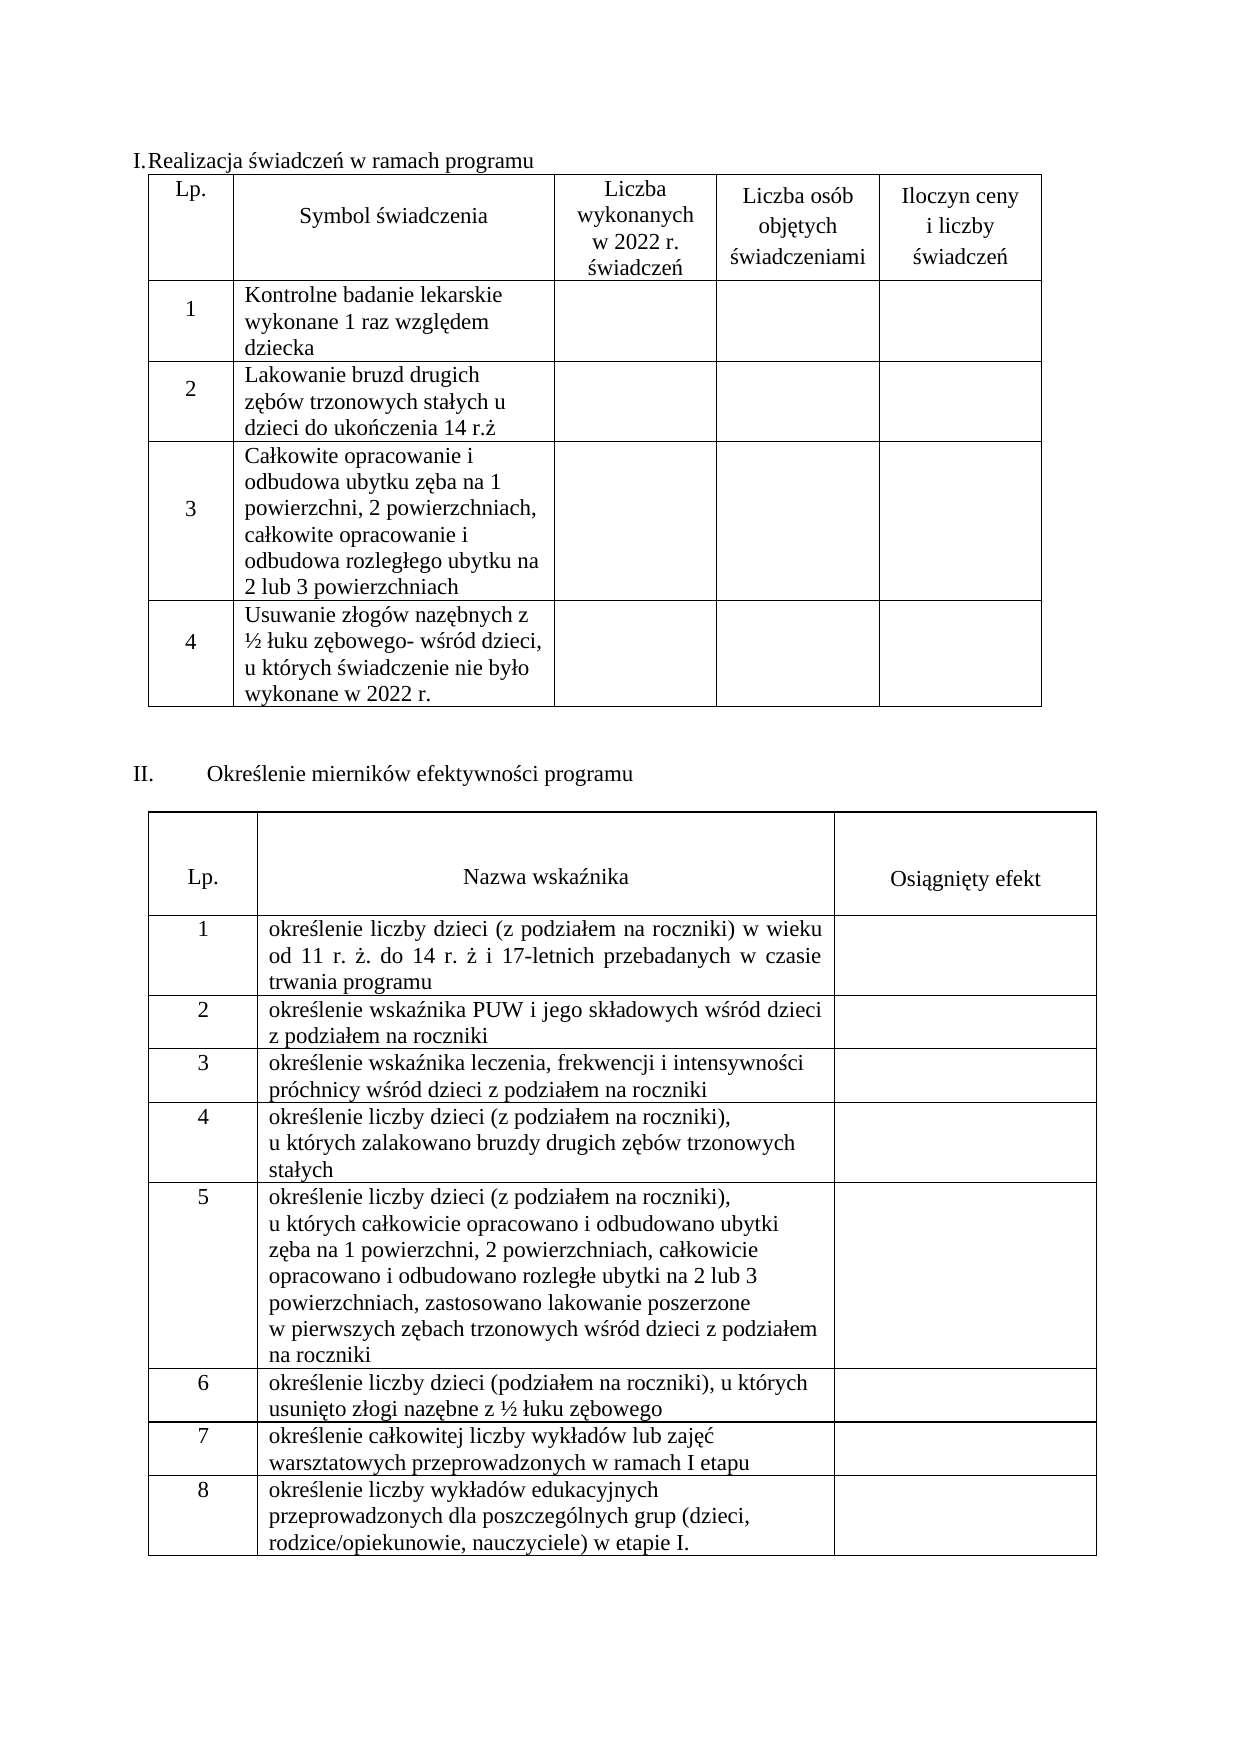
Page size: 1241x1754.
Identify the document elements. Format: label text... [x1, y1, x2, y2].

table_cell określenie liczby wykładów edukacyjnych przeprowadzonych dla poszczególnych grup (dzieci, rodzice/opiekunowie, nauczyciele) w etapie I. [258, 1476, 834, 1555]
table_cell [880, 601, 1041, 706]
list Realizacja świadczeń w ramach programu [133, 148, 1093, 174]
table_cell [555, 601, 716, 706]
table_cell 3 [149, 1049, 257, 1102]
table_cell [835, 1369, 1096, 1421]
table_cell [835, 1476, 1096, 1555]
table_cell Całkowite opracowanie i odbudowa ubytku zęba na 1 powierzchni, 2 powierzchniach, całkowite opracowanie i odbudowa rozległego ubytku na 2 lub 3 powierzchniach [234, 442, 554, 600]
table_cell Kontrolne badanie lekarskie wykonane 1 raz względem dziecka [234, 281, 554, 361]
table_cell 4 [149, 1103, 257, 1182]
table_header Lp. [149, 175, 233, 280]
table_cell 8 [149, 1476, 257, 1555]
table_cell 6 [149, 1369, 257, 1421]
table_cell 3 [149, 442, 233, 600]
table_cell [835, 1103, 1096, 1182]
table_cell [717, 281, 879, 361]
table_cell [717, 601, 879, 706]
table_cell 5 [149, 1183, 257, 1368]
table_cell 4 [149, 601, 233, 706]
table_cell określenie liczby dzieci (z podziałem na roczniki) w wieku od 11 r. ż. do 14 r. ż i 17-letnich przebadanych w czasie trwania programu [258, 916, 834, 994]
table_cell [717, 362, 879, 441]
table_header Iloczyn ceny i liczby świadczeń [880, 175, 1041, 280]
table_cell Usuwanie złogów nazębnych z ½ łuku zębowego- wśród dzieci, u których świadczenie nie było wykonane w 2022 r. [234, 601, 554, 706]
table_cell określenie liczby dzieci (z podziałem na roczniki), u których zalakowano bruzdy drugich zębów trzonowych stałych [258, 1103, 834, 1182]
table_cell określenie całkowitej liczby wykładów lub zajęć warsztatowych przeprowadzonych w ramach I etapu [258, 1423, 834, 1475]
table_cell określenie wskaźnika leczenia, frekwencji i intensywności próchnicy wśród dzieci z podziałem na roczniki [258, 1049, 834, 1102]
table_cell [555, 442, 716, 600]
table_cell 7 [149, 1423, 257, 1475]
table_cell [555, 362, 716, 441]
table_cell [835, 1183, 1096, 1368]
table_header Liczba osób objętych świadczeniami [717, 175, 879, 280]
table_cell [555, 281, 716, 361]
table_cell [880, 442, 1041, 600]
table_cell określenie wskaźnika PUW i jego składowych wśród dzieci z podziałem na roczniki [258, 996, 834, 1048]
table_cell 1 [149, 281, 233, 361]
table_cell 2 [149, 996, 257, 1048]
table_cell 1 [149, 916, 257, 994]
table_cell [835, 1049, 1096, 1102]
table_cell [717, 442, 879, 600]
table_cell [835, 996, 1096, 1048]
table_header Osiągnięty efekt [835, 813, 1096, 914]
table_header Nazwa wskaźnika [258, 813, 834, 914]
list Określenie mierników efektywności programu [133, 760, 1093, 787]
table_cell [835, 916, 1096, 994]
table_cell określenie liczby dzieci (z podziałem na roczniki), u których całkowicie opracowano i odbudowano ubytki zęba na 1 powierzchni, 2 powierzchniach, całkowicie opracowano i odbudowano rozległe ubytki na 2 lub 3 powierzchniach, zastosowano lakowanie poszerzone w pierwszych zębach trzonowych wśród dzieci z podziałem na roczniki [258, 1183, 834, 1368]
table_cell 2 [149, 362, 233, 441]
table_cell [880, 281, 1041, 361]
table_cell Lakowanie bruzd drugich zębów trzonowych stałych u dzieci do ukończenia 14 r.ż [234, 362, 554, 441]
table_header Symbol świadczenia [234, 175, 554, 280]
table_header Lp. [149, 813, 257, 914]
table_cell określenie liczby dzieci (podziałem na roczniki), u których usunięto złogi nazębne z ½ łuku zębowego [258, 1369, 834, 1421]
table_cell [880, 362, 1041, 441]
table_header Liczba wykonanych w 2022 r. świadczeń [555, 175, 716, 280]
table_cell [835, 1423, 1096, 1475]
